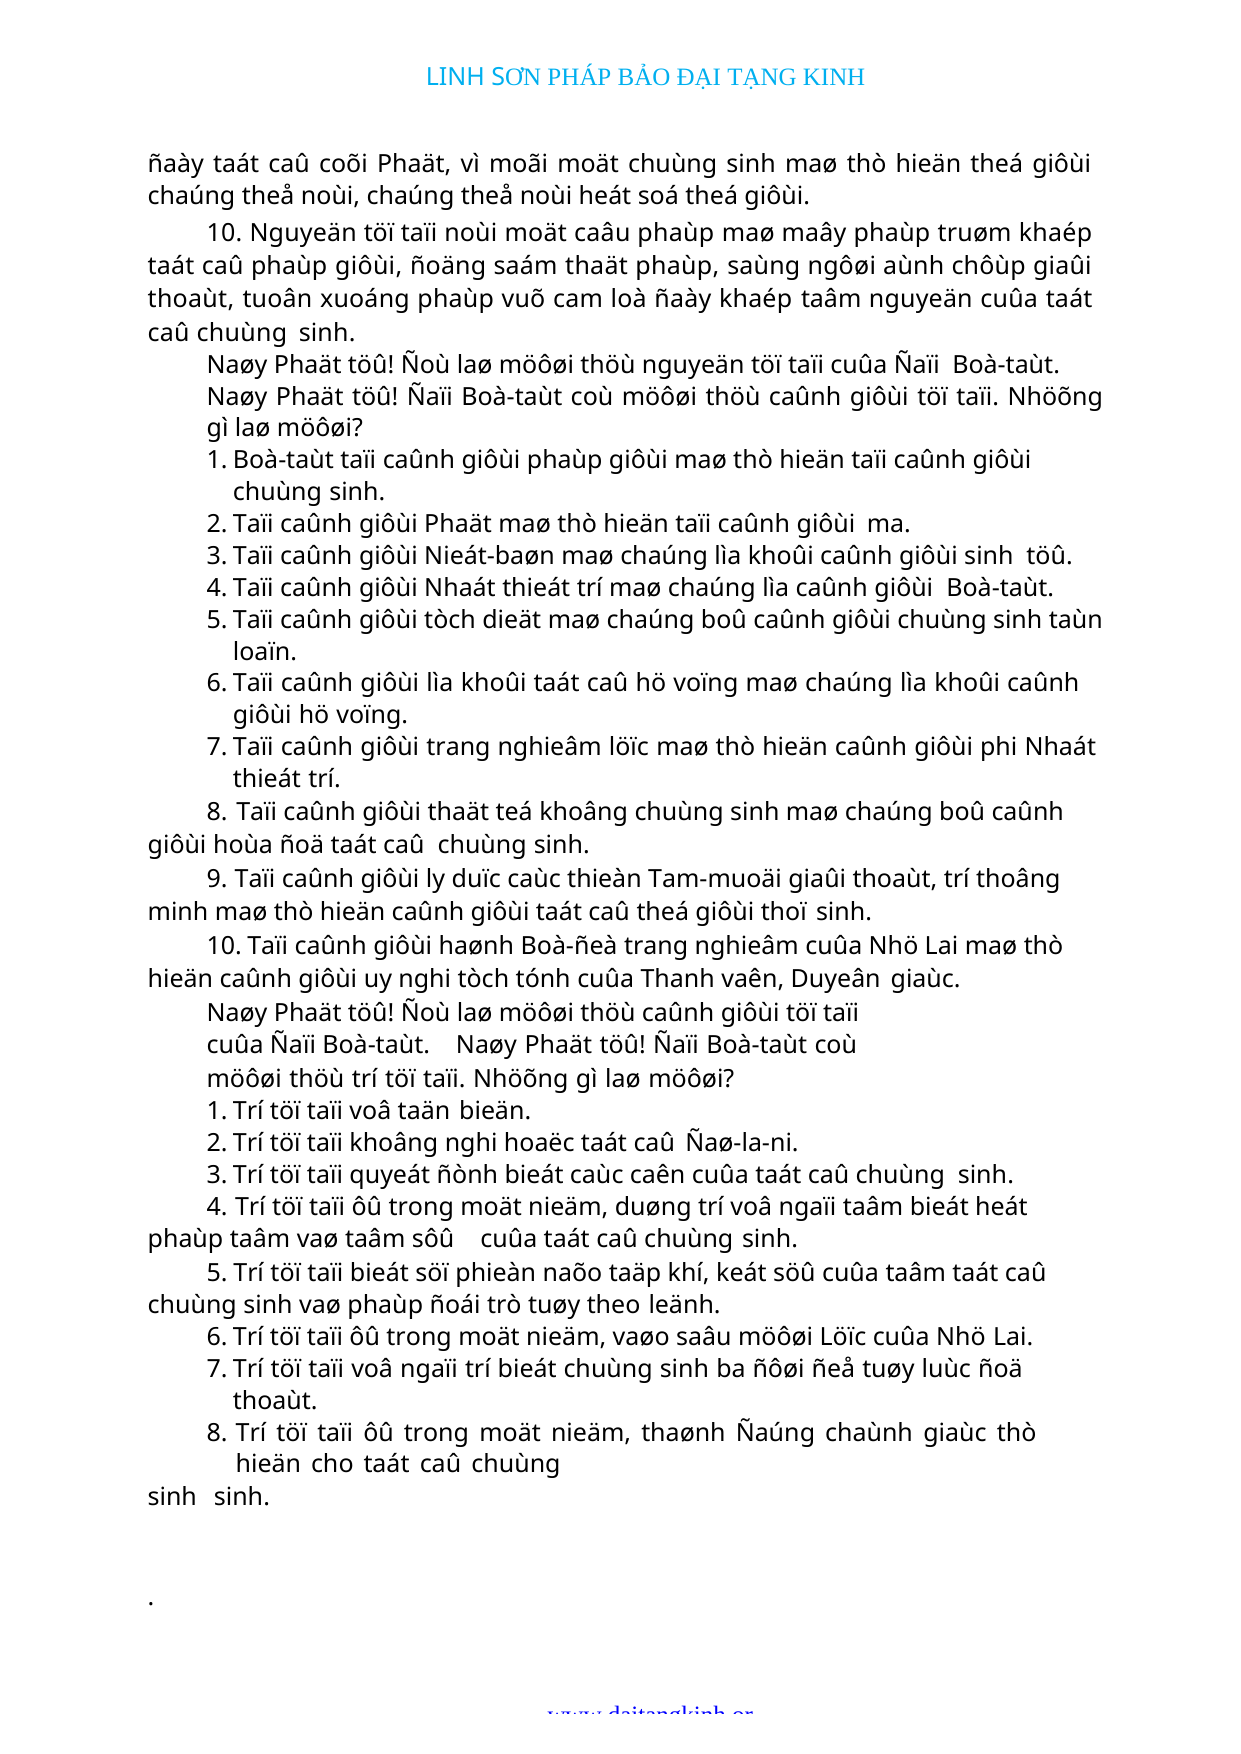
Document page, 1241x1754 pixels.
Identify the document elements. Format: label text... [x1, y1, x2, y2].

text Naøy Phaät töû! Ñaïi Boà-taùt coù möôøi thöù caûnh giôùi töï taïi. Nhöõng gì laø möôøi? [206, 379, 1105, 443]
list Trí töï taïi ôû trong moät nieäm, thaønh Ñaúng chaùnh giaùc thò hieän cho taát caû chuùng [206, 1416, 1105, 1479]
list Trí töï taïi ôû trong moät nieäm, vaøo saâu möôøi Löïc cuûa Nhö Lai. [206, 1320, 1105, 1352]
list Trí töï taïi quyeát ñònh bieát caùc caên cuûa taát caû chuùng sinh. [206, 1158, 1105, 1190]
list Taïi caûnh giôùi ly duïc caùc thieàn Tam-muoäi giaûi thoaùt, trí thoâng minh maø thò hieän caûnh giôùi taát caû theá giôùi thoï sinh. [147, 861, 1093, 927]
list Taïi caûnh giôùi Nhaát thieát trí maø chaúng lìa caûnh giôùi Boà-taùt. [206, 571, 1105, 603]
list Trí töï taïi bieát söï phieàn naõo taäp khí, keát söû cuûa taâm taát caû chuùng sinh vaø phaùp ñoái trò tuøy theo leänh. [147, 1255, 1093, 1320]
list Boà-taùt taïi caûnh giôùi phaùp giôùi maø thò hieän taïi caûnh giôùi chuùng sinh. [206, 443, 1105, 507]
list Trí töï taïi ôû trong moät nieäm, duøng trí voâ ngaïi taâm bieát heát phaùp taâm vaø taâm sôû cuûa taát caû chuùng sinh. [147, 1190, 1093, 1255]
list Taïi caûnh giôùi lìa khoûi taát caû hö voïng maø chaúng lìa khoûi caûnh giôùi hö voïng. [206, 666, 1105, 730]
text sinh. sinh. [147, 1479, 198, 1613]
text ñaày taát caû coõi Phaät, vì moãi moät chuùng sinh maø thò hieän theá giôùi chaúng theå noùi, chaúng theå noùi heát soá theá giôùi. [147, 145, 1093, 212]
text Naøy Phaät töû! Ñoù laø möôøi thöù caûnh giôùi töï taïi cuûa Ñaïi Boà-taùt. Naøy Phaät töû! Ñaïi Boà-taùt coù möôøi thöù trí töï taïi. Nhöõng gì laø möôøi? [206, 994, 900, 1094]
list Taïi caûnh giôùi haønh Boà-ñeà trang nghieâm cuûa Nhö Lai maø thò hieän caûnh giôùi uy nghi tòch tónh cuûa Thanh vaên, Duyeân giaùc. [147, 927, 1093, 994]
list Trí töï taïi khoâng nghi hoaëc taát caû Ñaø-la-ni. [206, 1126, 1105, 1158]
list Taïi caûnh giôùi trang nghieâm löïc maø thò hieän caûnh giôùi phi Nhaát thieát trí. [206, 730, 1105, 794]
list Trí töï taïi voâ taän bieän. [206, 1094, 1105, 1126]
list Nguyeän töï taïi noùi moät caâu phaùp maø maây phaùp truøm khaép taát caû phaùp giôùi, ñoäng saám thaät phaùp, saùng ngôøi aùnh chôùp giaûi thoaùt, tuoân xuoáng phaùp vuõ cam loà ñaày khaép taâm nguyeän cuûa taát caû chuùng sinh. [147, 215, 1092, 348]
list Taïi caûnh giôùi Phaät maø thò hieän taïi caûnh giôùi ma. [206, 507, 1105, 539]
text Naøy Phaät töû! Ñoù laø möôøi thöù nguyeän töï taïi cuûa Ñaïi Boà-taùt. [206, 348, 1105, 379]
list Taïi caûnh giôùi tòch dieät maø chaúng boû caûnh giôùi chuùng sinh taùn loaïn. [206, 603, 1105, 666]
text sinh. sinh. [214, 1479, 1106, 1513]
list Trí töï taïi voâ ngaïi trí bieát chuùng sinh ba ñôøi ñeå tuøy luùc ñoä thoaùt. [206, 1352, 1105, 1416]
list Taïi caûnh giôùi Nieát-baøn maø chaúng lìa khoûi caûnh giôùi sinh töû. [206, 539, 1105, 571]
list Taïi caûnh giôùi thaät teá khoâng chuùng sinh maø chaúng boû caûnh giôùi hoùa ñoä taát caû chuùng sinh. [147, 794, 1093, 861]
